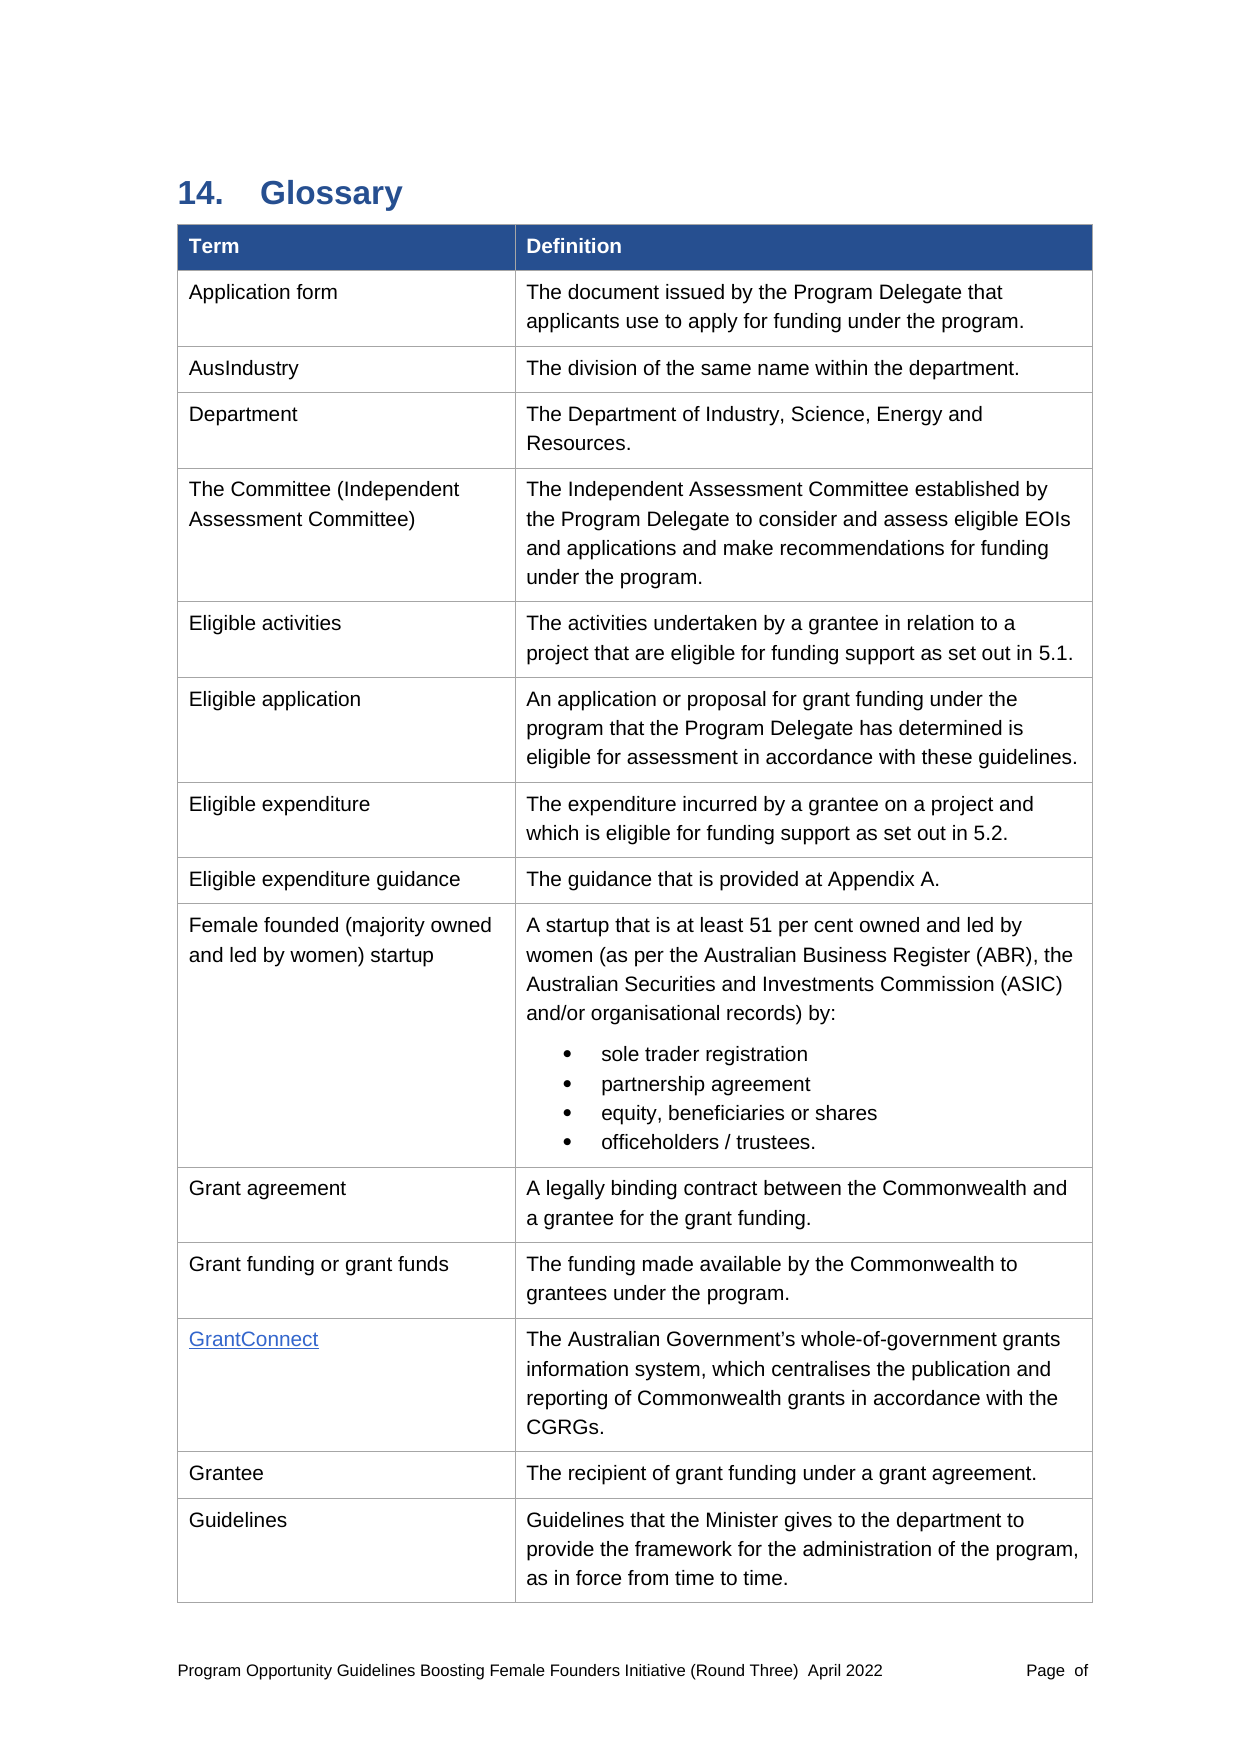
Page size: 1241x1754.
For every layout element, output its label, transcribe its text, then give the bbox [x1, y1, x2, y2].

table_cell GrantConnect [178, 1319, 515, 1451]
table_cell Grant funding or grant funds [178, 1243, 515, 1317]
table_cell The activities undertaken by a grantee in relation to a project that are eligible for funding support as set out in 5.1. [516, 602, 1092, 677]
table_cell The funding made available by the Commonwealth to grantees under the program. [516, 1243, 1092, 1317]
table_cell The Department of Industry, Science, Energy and Resources. [516, 393, 1092, 467]
table_cell The division of the same name within the department. [516, 347, 1092, 392]
table_cell Grantee [178, 1452, 515, 1498]
table_cell Guidelines that the Minister gives to the department to provide the framework for the administration of the program, as in force from time to time. [516, 1499, 1092, 1602]
table_cell Eligible application [178, 678, 515, 781]
table_cell The recipient of grant funding under a grant agreement. [516, 1452, 1092, 1498]
subtitle Glossary [177, 173, 1092, 211]
table_cell A startup that is at least 51 per cent owned and led by women (as per the Australian Business Register (ABR), the Australian Securities and Investments Commission (ASIC) and/or organisational records) by: sole trader registration partnership agreement equity, beneficiaries or shares officeholders / trustees. [516, 904, 1092, 1166]
table_cell The document issued by the Program Delegate that applicants use to apply for funding under the program. [516, 271, 1092, 346]
table_cell Eligible activities [178, 602, 515, 677]
table_cell The Independent Assessment Committee established by the Program Delegate to consider and assess eligible EOIs and applications and make recommendations for funding under the program. [516, 469, 1092, 601]
table_cell An application or proposal for grant funding under the program that the Program Delegate has determined is eligible for assessment in accordance with these guidelines. [516, 678, 1092, 781]
table_cell The Committee (Independent Assessment Committee) [178, 469, 515, 601]
table_cell Application form [178, 271, 515, 346]
table_cell Guidelines [178, 1499, 515, 1602]
table_cell Female founded (majority owned and led by women) startup [178, 904, 515, 1166]
table_cell The Australian Government’s whole-of-government grants information system, which centralises the publication and reporting of Commonwealth grants in accordance with the CGRGs. [516, 1319, 1092, 1451]
table_header Term [178, 225, 515, 270]
table_cell A legally binding contract between the Commonwealth and a grantee for the grant funding. [516, 1168, 1092, 1242]
table_cell The expenditure incurred by a grantee on a project and which is eligible for funding support as set out in 5.2. [516, 783, 1092, 857]
table_cell AusIndustry [178, 347, 515, 392]
table_cell Department [178, 393, 515, 467]
table_cell Grant agreement [178, 1168, 515, 1242]
table_cell Eligible expenditure [178, 783, 515, 857]
table_header Definition [516, 225, 1092, 270]
table_cell The guidance that is provided at Appendix A. [516, 858, 1092, 903]
table_cell Eligible expenditure guidance [178, 858, 515, 903]
